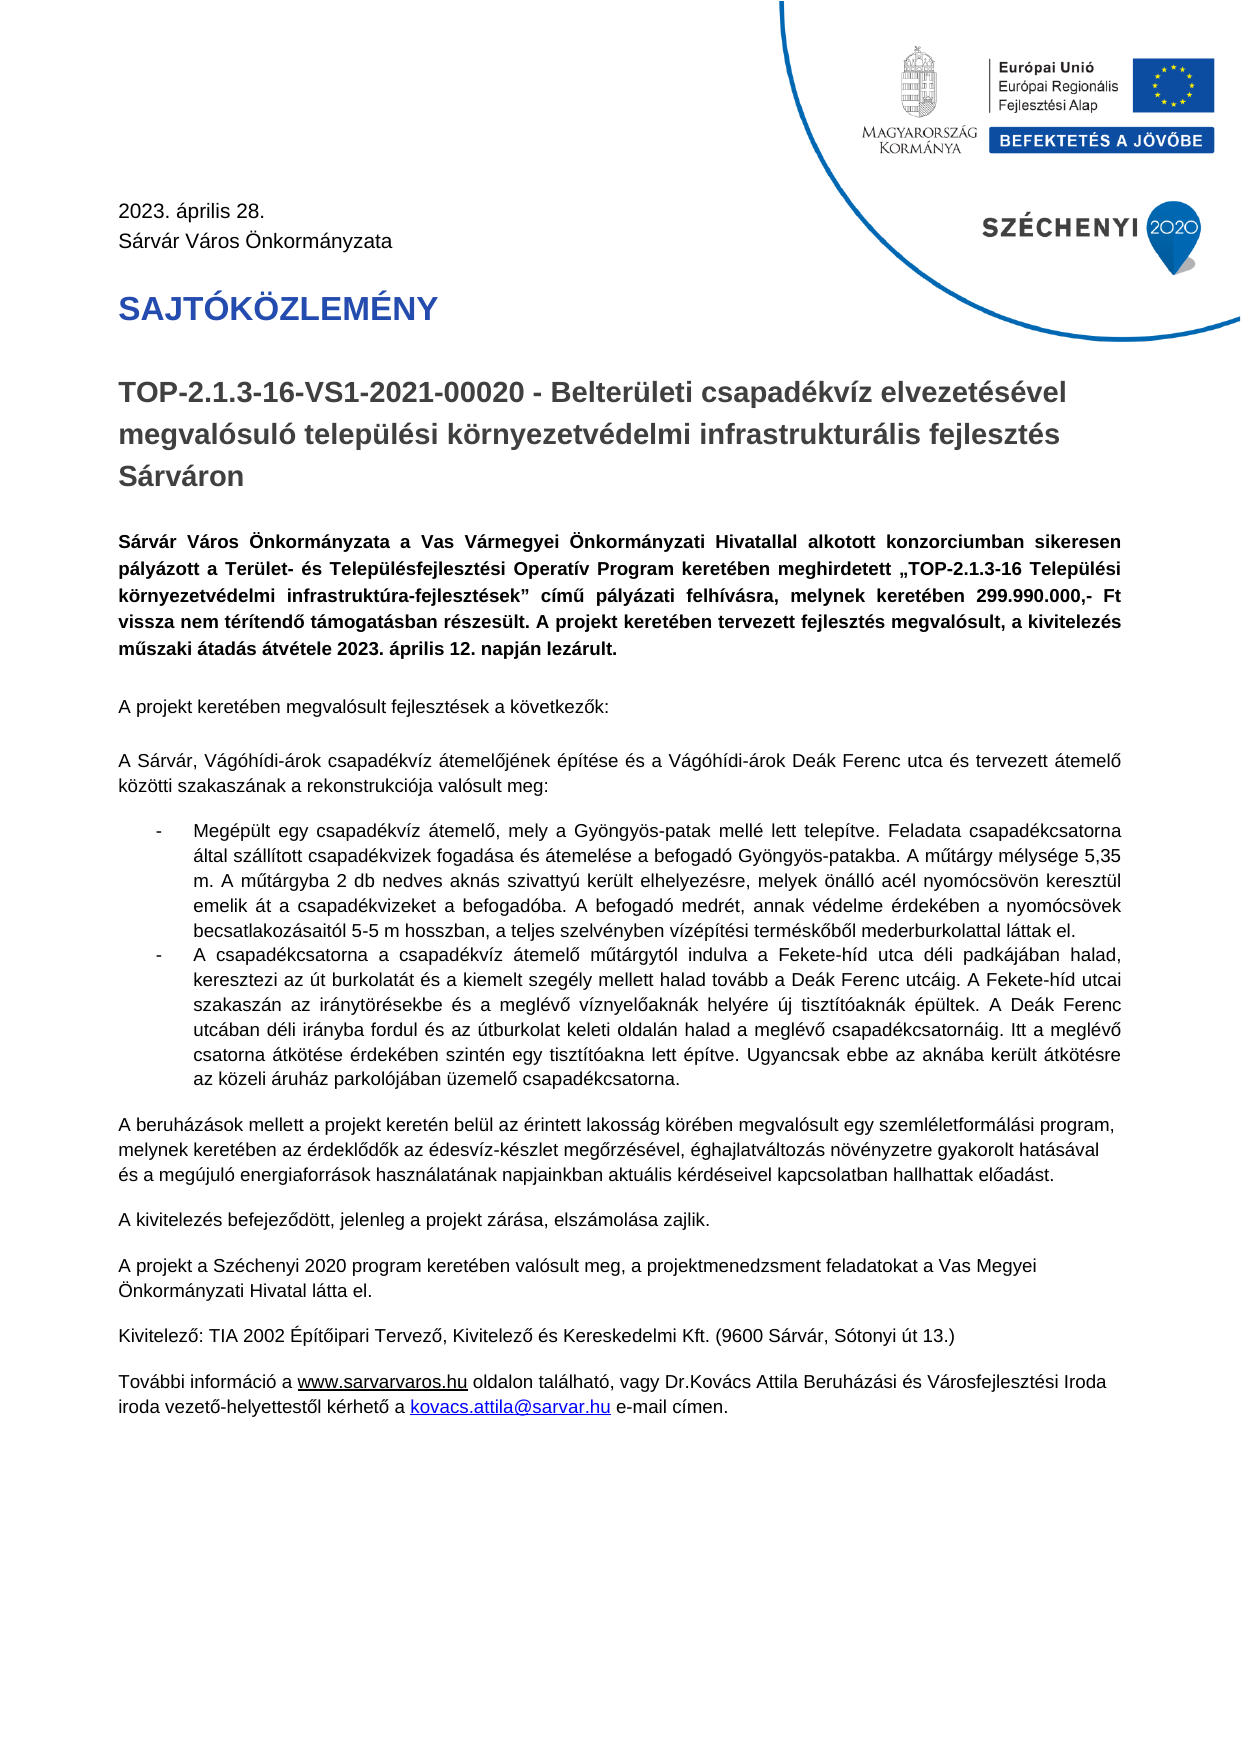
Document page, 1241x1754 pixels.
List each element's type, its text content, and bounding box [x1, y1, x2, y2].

text A projekt keretében megvalósult fejlesztések a következők: [118, 696, 1122, 718]
picture [733, 1, 1241, 369]
text Kivitelező: TIA 2002 Építőipari Tervező, Kivitelező és Kereskedelmi Kft. (9600 Sárvár, Sótonyi út 13.) [118, 1325, 1122, 1347]
list Megépült egy csapadékvíz átemelő, mely a Gyöngyös-patak mellé lett telepítve. Feladata csapadékcsatorna által szállított csapadékvizek fogadása és átemelése a befogadó Gyöngyös-patakba. A műtárgy mélysége 5,35 m. A műtárgyba 2 db nedves aknás szivattyú került elhelyezésre, melyek önálló acél nyomócsövön keresztül emelik át a csapadékvizeket a befogadóba. A befogadó medrét, annak védelme érdekében a nyomócsövek becsatlakozásaitól 5-5 m hosszban, a teljes szelvényben vízépítési terméskőből mederburkolattal láttak el. [156, 820, 1122, 941]
text A projekt a Széchenyi 2020 program keretében valósult meg, a projektmenedzsment feladatokat a Vas Megyei Önkormányzati Hivatal látta el. [118, 1254, 1122, 1301]
text TOP-2.1.3-16-VS1-2021-00020 - Belterületi csapadékvíz elvezetésével megvalósuló települési környezetvédelmi infrastrukturális fejlesztés Sárváron [118, 375, 1122, 492]
text A Sárvár, Vágóhídi-árok csapadékvíz átemelőjének építése és a Vágóhídi-árok Deák Ferenc utca és tervezett átemelő közötti szakaszának a rekonstrukciója valósult meg: [118, 750, 1122, 796]
text 2023. április 28. [118, 199, 1119, 223]
text Sajtóközlemény [118, 289, 1122, 327]
text További információ a www.sarvarvaros.hu oldalon található, vagy Dr.Kovács Attila Beruházási és Városfejlesztési Iroda iroda vezető-helyettestől kérhető a kovacs.attila@sarvar.hu e-mail címen. [118, 1371, 1122, 1417]
text Sárvár Város Önkormányzata a Vas Vármegyei Önkormányzati Hivatallal alkotott konzorciumban sikeresen pályázott a Terület- és Településfejlesztési Operatív Program keretében meghirdetett „TOP-2.1.3-16 Települési környezetvédelmi infrastruktúra-fejlesztések” című pályázati felhívásra, melynek keretében 299.990.000,- Ft vissza nem térítendő támogatásban részesült. A projekt keretében tervezett fejlesztés megvalósult, a kivitelezés műszaki átadás átvétele 2023. április 12. napján lezárult. [118, 531, 1122, 660]
text A beruházások mellett a projekt keretén belül az érintett lakosság körében megvalósult egy szemléletformálási program, melynek keretében az érdeklődők az édesvíz-készlet megőrzésével, éghajlatváltozás növényzetre gyakorolt hatásával és a megújuló energiaforrások használatának napjainkban aktuális kérdéseivel kapcsolatban hallhattak előadást. [118, 1114, 1122, 1185]
text A kivitelezés befejeződött, jelenleg a projekt zárása, elszámolása zajlik. [118, 1209, 1122, 1231]
text Sárvár Város Önkormányzata [118, 229, 1119, 253]
list A csapadékcsatorna a csapadékvíz átemelő műtárgytól indulva a Fekete-híd utca déli padkájában halad, keresztezi az út burkolatát és a kiemelt szegély mellett halad tovább a Deák Ferenc utcáig. A Fekete-híd utcai szakaszán az iránytörésekbe és a meglévő víznyelőaknák helyére új tisztítóaknák épültek. A Deák Ferenc utcában déli irányba fordul és az útburkolat keleti oldalán halad a meglévő csapadékcsatornáig. Itt a meglévő csatorna átkötése érdekében szintén egy tisztítóakna lett építve. Ugyancsak ebbe az aknába került átkötésre az közeli áruház parkolójában üzemelő csapadékcsatorna. [156, 944, 1122, 1090]
